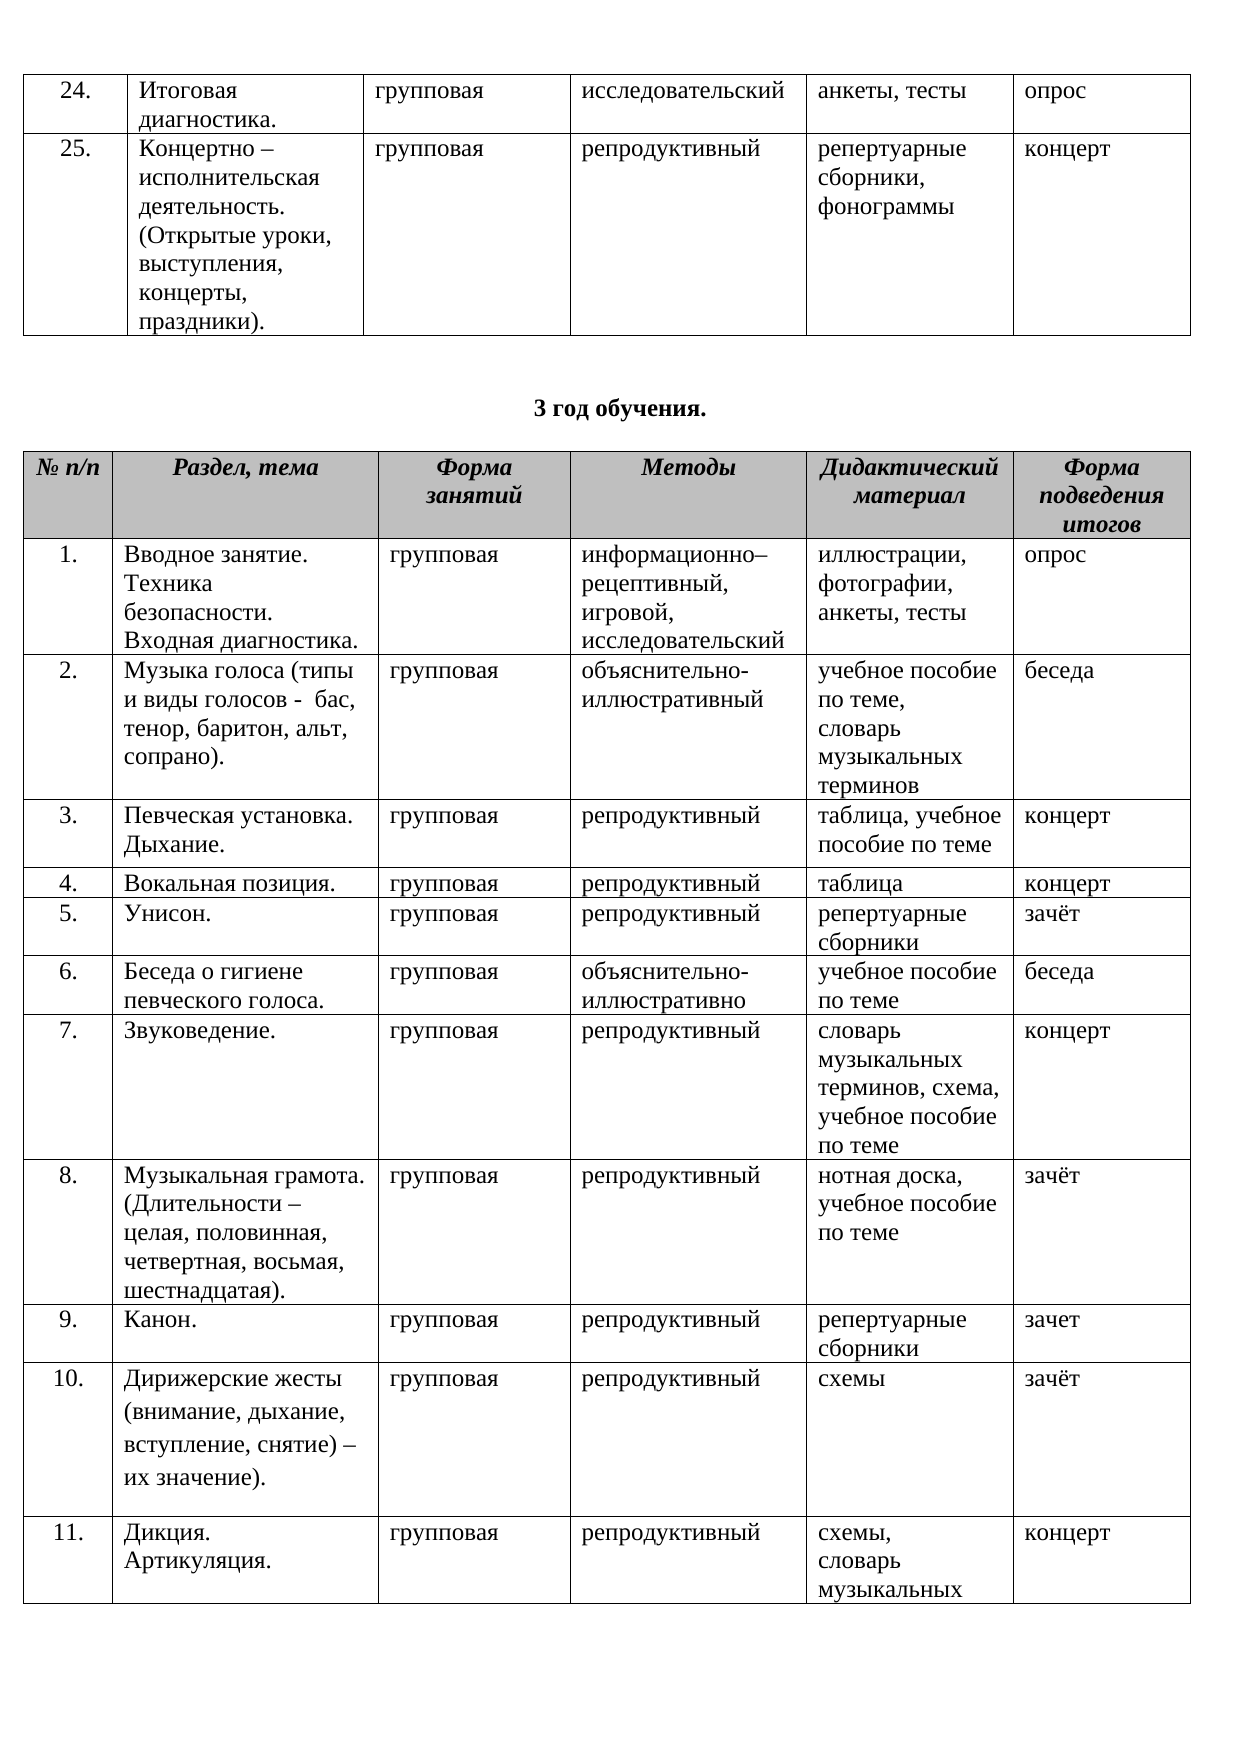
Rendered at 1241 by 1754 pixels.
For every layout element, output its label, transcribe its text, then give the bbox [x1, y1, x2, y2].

table_cell групповая [379, 800, 570, 867]
table_cell Унисон. [113, 898, 378, 955]
table_cell опрос [1014, 539, 1190, 654]
table_cell групповая [379, 1160, 570, 1303]
table_cell групповая [364, 134, 570, 335]
table_cell концерт [1014, 1517, 1190, 1603]
table_cell зачет [1014, 1305, 1190, 1362]
table_cell репродуктивный [571, 868, 806, 897]
table_cell таблица [807, 868, 1013, 897]
table_cell Певческая установка. Дыхание. [113, 800, 378, 867]
table_cell Музыкальная грамота. (Длительности – целая, половинная, четвертная, восьмая, шестнадцатая). [113, 1160, 378, 1303]
table_cell Звуковедение. [113, 1015, 378, 1159]
text 3 год обучения. [112, 393, 1128, 422]
table_cell репродуктивный [571, 1015, 806, 1159]
table_cell Беседа о гигиене певческого голоса. [113, 956, 378, 1014]
table_cell 1. [24, 539, 112, 654]
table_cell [113, 1517, 378, 1603]
table_cell 6. [24, 956, 112, 1014]
table_header Форма занятий [379, 452, 570, 538]
table_cell 11. [24, 1517, 112, 1603]
table_cell 2. [24, 655, 112, 799]
table_cell учебное пособие по теме, словарь музыкальных терминов [807, 655, 1013, 799]
table_cell 25. [24, 134, 127, 335]
table_cell групповая [364, 75, 570, 132]
table_cell 7. [24, 1015, 112, 1159]
table_cell объяснительно-иллюстративный [571, 655, 806, 799]
table_cell 24. [24, 75, 127, 132]
table_cell групповая [379, 1305, 570, 1362]
table_cell репертуарные сборники [807, 898, 1013, 955]
table_cell анкеты, тесты [807, 75, 1013, 132]
table_cell Дирижерские жесты (внимание, дыхание, вступление, снятие) – их значение). [113, 1363, 378, 1516]
table_cell Вводное занятие. Техника безопасности. Входная диагностика. [113, 539, 378, 654]
table_cell репродуктивный [571, 800, 806, 867]
table_cell групповая [379, 539, 570, 654]
table_cell групповая [379, 898, 570, 955]
table_header Методы [571, 452, 806, 538]
table_cell Вокальная позиция. [113, 868, 378, 897]
table_cell нотная доска, учебное пособие по теме [807, 1160, 1013, 1303]
table_cell Концертно – исполнительская деятельность. (Открытые уроки, выступления, концерты, праздники). [128, 134, 363, 335]
table_cell концерт [1014, 134, 1190, 335]
table_cell 9. [24, 1305, 112, 1362]
table_cell зачёт [1014, 1160, 1190, 1303]
table_cell 5. [24, 898, 112, 955]
table_cell репертуарные сборники [807, 1305, 1013, 1362]
table_cell концерт [1014, 1015, 1190, 1159]
table_cell репродуктивный [571, 1305, 806, 1362]
table_cell информационно–рецептивный, игровой, исследовательский [571, 539, 806, 654]
table_cell концерт [1014, 868, 1190, 897]
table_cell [807, 134, 1013, 335]
table_cell Канон. [113, 1305, 378, 1362]
table_cell 10. [24, 1363, 112, 1516]
table_cell концерт [1014, 800, 1190, 867]
table_cell репродуктивный [571, 1160, 806, 1303]
table_cell опрос [1014, 75, 1190, 132]
table_cell групповая [379, 1517, 570, 1603]
table_cell учебное пособие по теме [807, 956, 1013, 1014]
table_cell групповая [379, 655, 570, 799]
table_cell репродуктивный [571, 1363, 806, 1516]
table_cell репродуктивный [571, 1517, 806, 1603]
table_cell 4. [24, 868, 112, 897]
table_header Дидактический материал [807, 452, 1013, 538]
table_cell 8. [24, 1160, 112, 1303]
table_cell словарь музыкальных терминов, схема, учебное пособие по теме [807, 1015, 1013, 1159]
table_cell таблица, учебное пособие по теме [807, 800, 1013, 867]
table_cell беседа [1014, 655, 1190, 799]
table_cell Музыка голоса (типы и виды голосов - бас, тенор, баритон, альт, сопрано). [113, 655, 378, 799]
table_cell групповая [379, 956, 570, 1014]
table_header Раздел, тема [113, 452, 378, 538]
table_cell групповая [379, 1015, 570, 1159]
table_cell зачёт [1014, 1363, 1190, 1516]
table_cell иллюстрации, фотографии, анкеты, тесты [807, 539, 1013, 654]
table_header № п/п [24, 452, 112, 538]
table_cell беседа [1014, 956, 1190, 1014]
table_cell репродуктивный [571, 898, 806, 955]
table_cell групповая [379, 1363, 570, 1516]
table_cell схемы [807, 1363, 1013, 1516]
table_cell 3. [24, 800, 112, 867]
table_header Форма подведения итогов [1014, 452, 1190, 538]
table_cell зачёт [1014, 898, 1190, 955]
table_cell Итоговая диагностика. [128, 75, 363, 132]
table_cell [807, 1517, 1013, 1603]
table_cell исследовательский [571, 75, 806, 132]
table_cell объяснительно-иллюстративно [571, 956, 806, 1014]
table_cell репродуктивный [571, 134, 806, 335]
table_cell групповая [379, 868, 570, 897]
